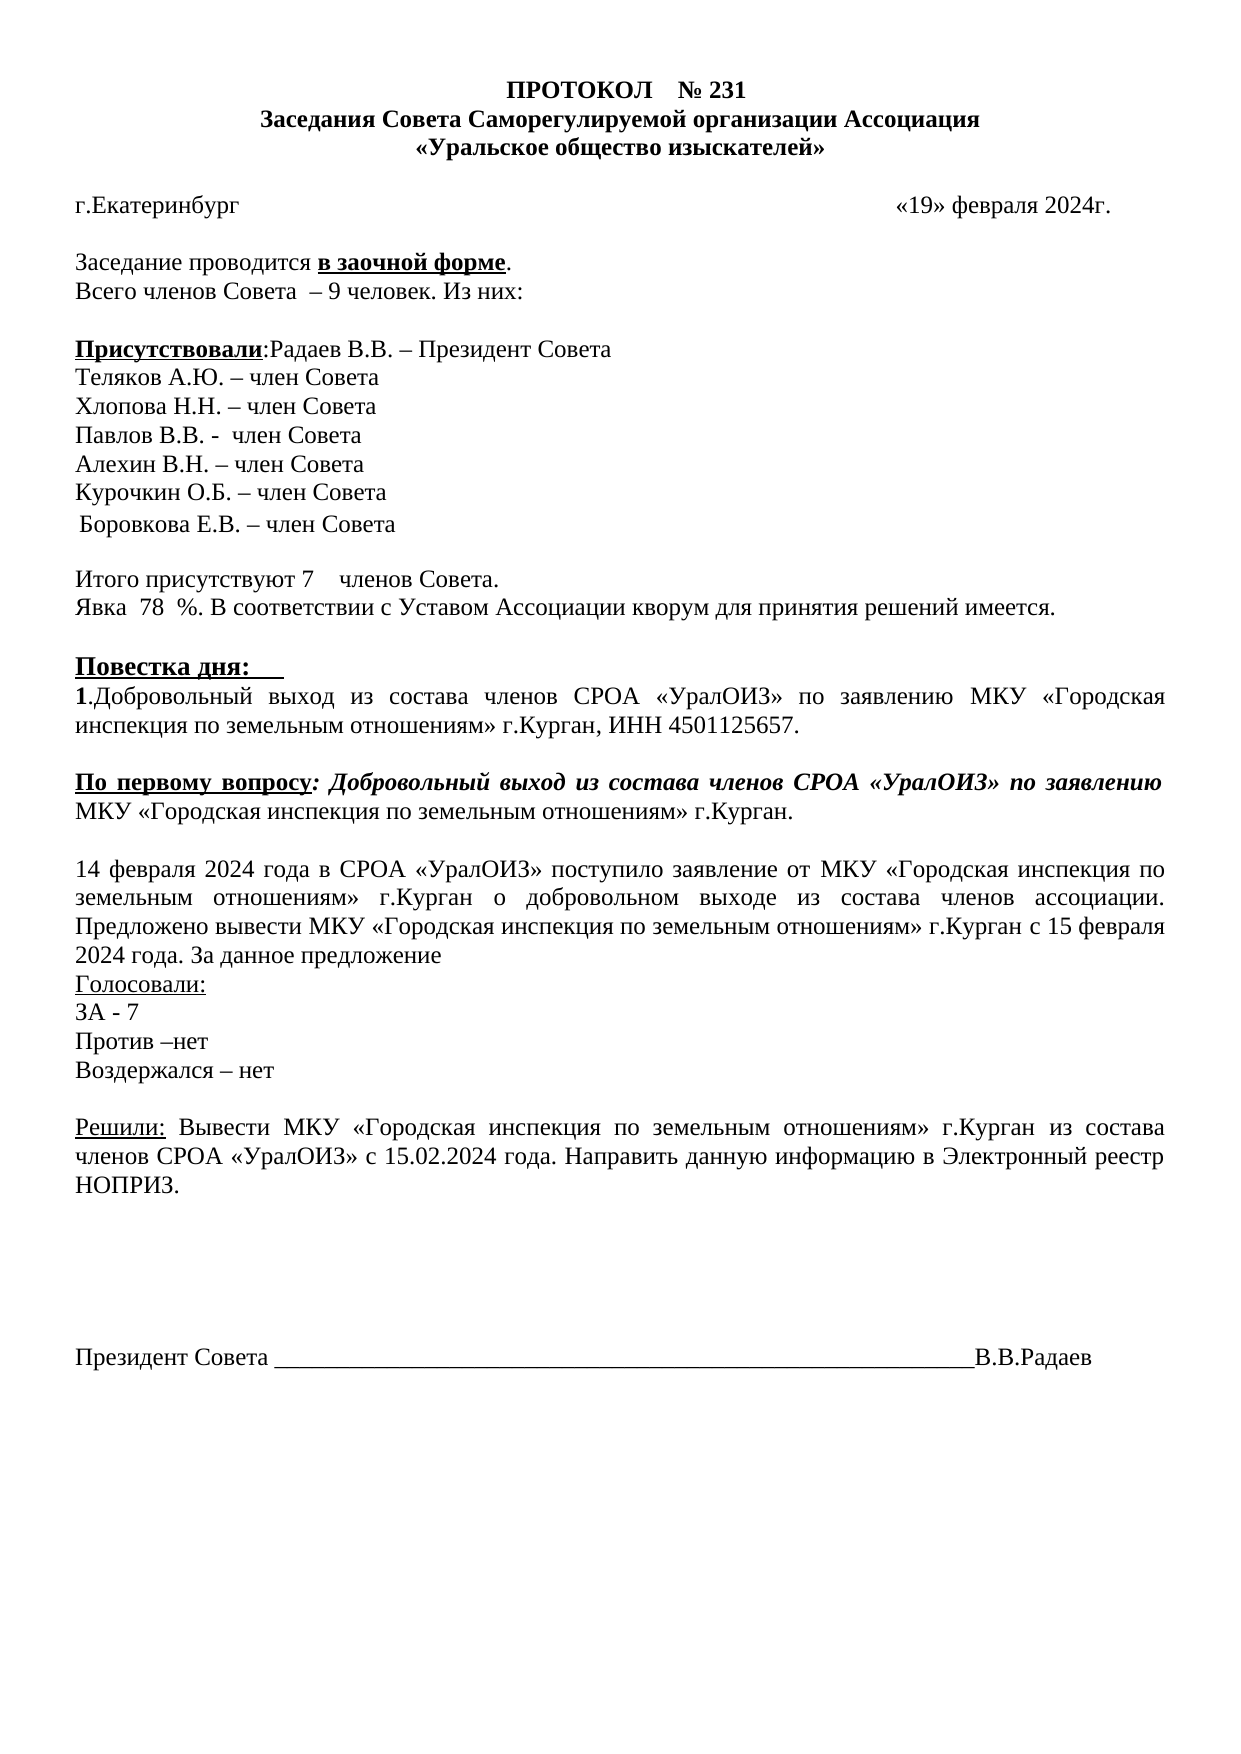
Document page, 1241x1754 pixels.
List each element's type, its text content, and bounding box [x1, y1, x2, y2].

text Голосовали: [75, 969, 1165, 997]
text Решили: Вывести МКУ «Городская инспекция по земельным отношениям» г.Курган из состава членов СРОА «УралОИЗ» с 15.02.2024 года. Направить данную информацию в Электронный реестр НОПРИЗ. [75, 1112, 1165, 1199]
text Явка 78 %. В соответствии с Уставом Ассоциации кворум для принятия решений имеется. [75, 592, 1165, 621]
text 1.Добровольный выход из состава членов СРОА «УралОИЗ» по заявлению МКУ «Городская инспекция по земельным отношениям» г.Курган, ИНН 4501125657. [75, 681, 1165, 739]
text Против –нет [75, 1026, 1165, 1055]
text Президент Совета ________________________________________________________В.В.Радаев [75, 1342, 1165, 1371]
text ПРОТОКОЛ № 231 Заседания Совета Саморегулируемой организации Ассоциация «Уральское общество изыскателей» [75, 75, 1165, 190]
text По первому вопросу: Добровольный выход из состава членов СРОА «УралОИЗ» по заявлению МКУ «Городская инспекция по земельным отношениям» г.Курган. [75, 767, 1165, 825]
text Воздержался – нет [75, 1055, 1165, 1084]
text Курочкин О.Б. – член Совета [75, 477, 1165, 506]
text г.Екатеринбург «19» февраля 2024г. [75, 190, 1165, 219]
text Хлопова Н.Н. – член Совета [75, 391, 1165, 420]
text Павлов В.В. - член Совета [75, 420, 1165, 449]
text Алехин В.Н. – член Совета [75, 449, 1165, 477]
text Всего членов Совета – 9 человек. Из них: [75, 276, 1165, 305]
text Присутствовали:Радаев В.В. – Президент Совета [75, 334, 1165, 362]
text ЗА - 7 [75, 997, 1165, 1026]
text Итого присутствуют 7 членов Совета. [75, 564, 1165, 592]
text Боровкова Е.В. – член Совета [79, 509, 396, 538]
text Повестка дня: [75, 650, 1165, 681]
text Теляков А.Ю. – член Совета [75, 362, 1165, 391]
text 14 февраля 2024 года в СРОА «УралОИЗ» поступило заявление от МКУ «Городская инспекция по земельным отношениям» г.Курган о добровольном выходе из состава членов ассоциации. Предложено вывести МКУ «Городская инспекция по земельным отношениям» г.Курган с 15 февраля 2024 года. За данное предложение [75, 854, 1165, 969]
text Заседание проводится в заочной форме. [75, 247, 1165, 276]
